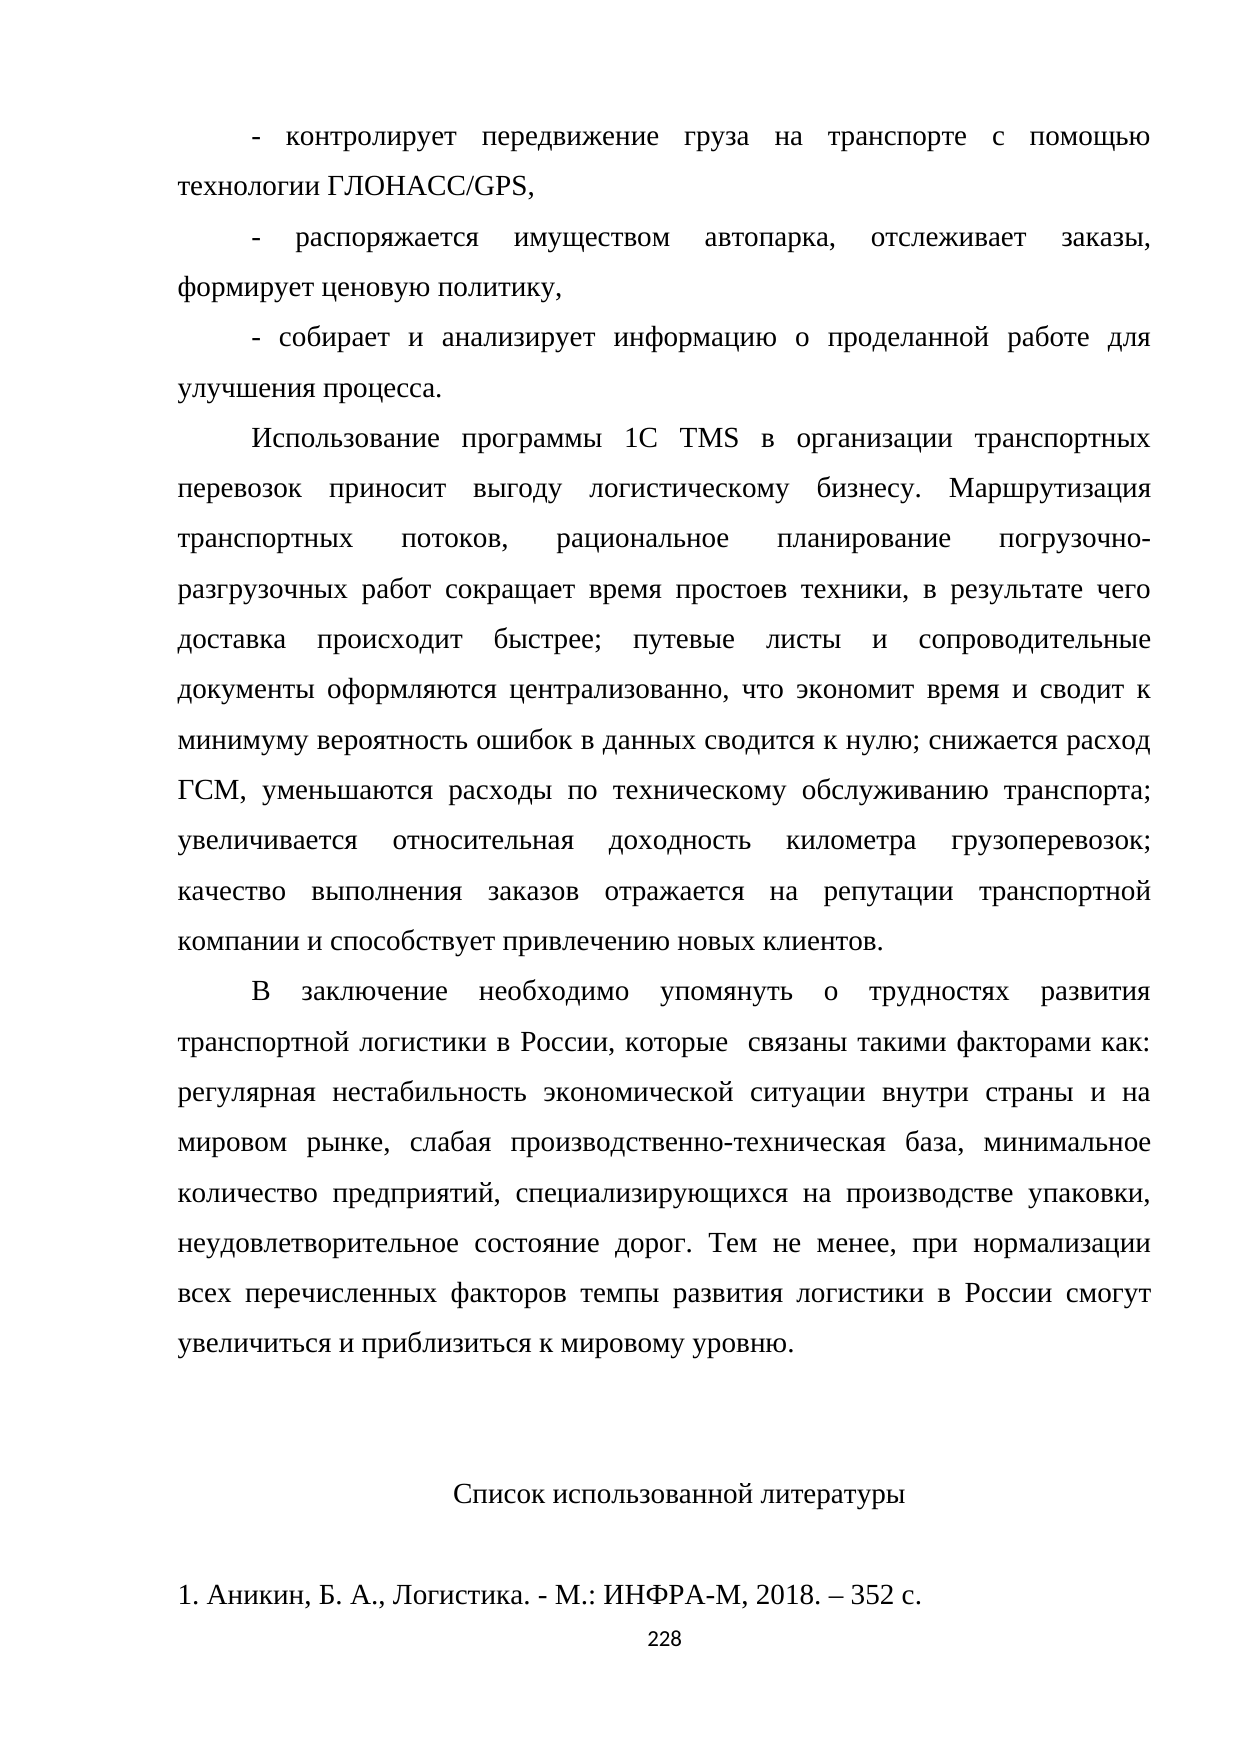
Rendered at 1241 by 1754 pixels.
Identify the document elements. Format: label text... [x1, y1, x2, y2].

text - распоряжается имуществом автопарка, отслеживает заказы, формирует ценовую политику, [177, 219, 1152, 303]
text - контролирует передвижение груза на транспорте с помощью технологии ГЛОНАСС/GPS, [177, 118, 1152, 202]
text Использование программы 1С TMS в организации транспортных перевозок приносит выгоду логистическому бизнесу. Маршрутизация транспортных потоков, рациональное планирование погрузочно-разгрузочных работ сокращает время простоев техники, в результате чего доставка происходит быстрее; путевые листы и сопроводительные документы оформляются централизованно, что экономит время и сводит к минимуму вероятность ошибок в данных сводится к нулю; снижается расход ГСМ, уменьшаются расходы по техническому обслуживанию транспорта; увеличивается относительная доходность километра грузоперевозок; качество выполнения заказов отражается на репутации транспортной компании и способствует привлечению новых клиентов. [177, 420, 1152, 957]
text Список использованной литературы [207, 1477, 1152, 1510]
text В заключение необходимо упомянуть о трудностях развития транспортной логистики в России, которые связаны такими факторами как: регулярная нестабильность экономической ситуации внутри страны и на мировом рынке, слабая производственно-техническая база, минимальное количество предприятий, специализирующихся на производстве упаковки, неудовлетворительное состояние дорог. Тем не менее, при нормализации всех перечисленных факторов темпы развития логистики в России смогут увеличиться и приблизиться к мировому уровню. [177, 973, 1152, 1359]
text 1. Аникин, Б. А., Логистика. - М.: ИНФРА-М, 2018. – 352 с. [177, 1577, 1152, 1611]
text - собирает и анализирует информацию о проделанной работе для улучшения процесса. [177, 319, 1152, 403]
